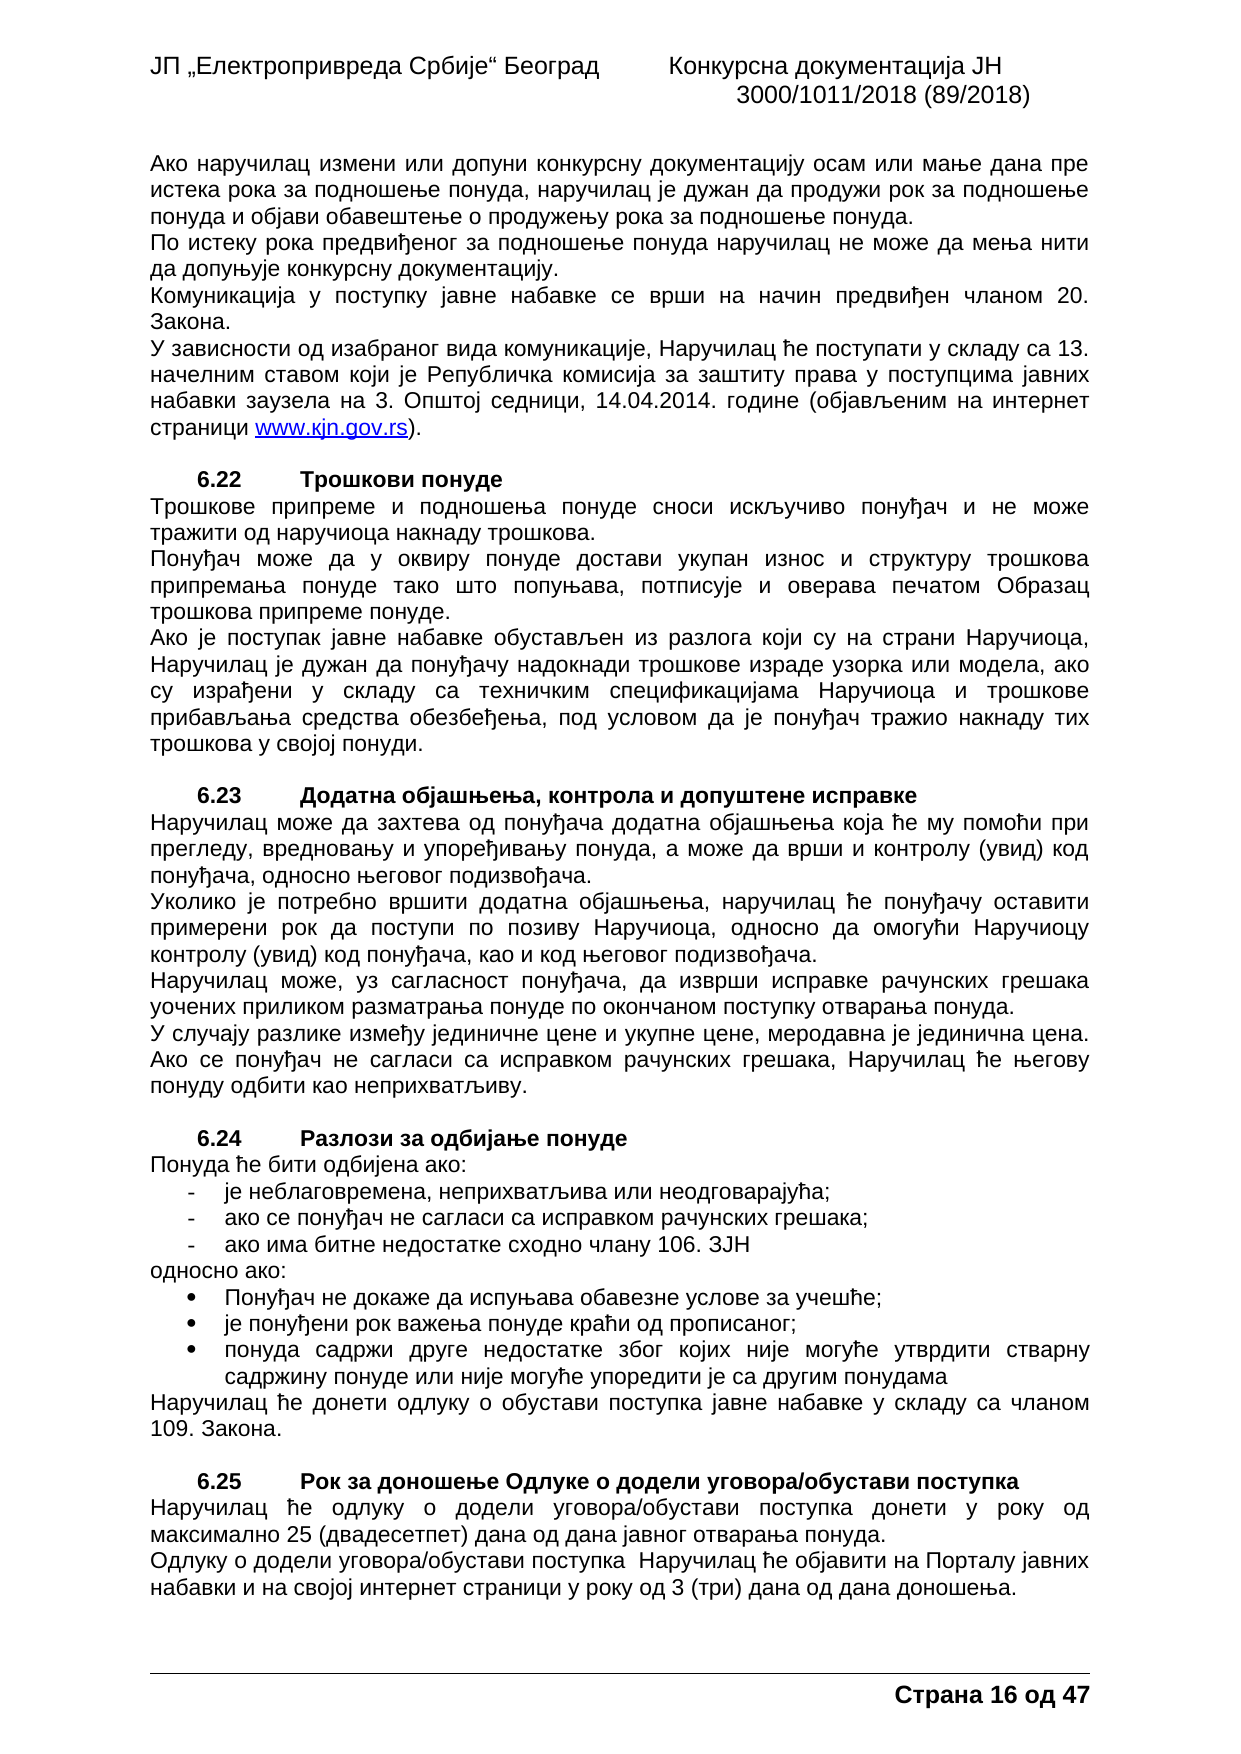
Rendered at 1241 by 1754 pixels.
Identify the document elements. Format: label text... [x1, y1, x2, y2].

list ако има битне недостатке сходно члану 106. ЗЈН [187, 1231, 1090, 1257]
text По истеку рока предвиђеног за подношење понуда наручилац не може да мења нити да допуњује конкурсну документацију. [150, 229, 1090, 282]
text Ако наручилац измени или допуни конкурсну документацију осам или мање дана пре истека рока за подношење понуда, наручилац је дужан да продужи рок за подношење понуда и објави обавештење о продужењу рока за подношење понуда. [150, 150, 1090, 229]
text Наручилац ће донети одлуку о обустави поступка јавне набавке у складу са чланом 109. Закона. [150, 1389, 1090, 1442]
list Понуђач не докаже да испуњава обавезне услове за учешће; [187, 1283, 1090, 1310]
text Понуђач може да у оквиру понуде достави укупан износ и структуру трошкова припремања понуде тако што попуњава, потписује и оверава печатом Образац трошкова припреме понуде. [150, 545, 1090, 624]
text Комуникација у поступку јавне набавке се врши на начин предвиђен чланом 20. Закона. [150, 282, 1090, 334]
list је понуђени рок важења понуде краћи од прописаног; [187, 1310, 1090, 1336]
text Наручилац може да захтева од понуђача додатна објашњења која ће му помоћи при прегледу, вредновању и упоређивању понуда, а може да врши и контролу (увид) код понуђача, односно његовог подизвођача. [150, 809, 1090, 888]
text Уколико је потребно вршити додатна објашњења, наручилац ће понуђачу оставити примерени рок да поступи по позиву Наручиоца, односно да омогући Наручиоцу контролу (увид) код понуђача, као и код његовог подизвођача. [150, 888, 1090, 967]
list понуда садржи друге недостатке због којих није могуће утврдити стварну садржину понуде или није могуће упоредити је са другим понудама [187, 1336, 1090, 1389]
text Трошкове припреме и подношења понуде сноси искључиво понуђач и не може тражити од наручиоца накнаду трошкова. [150, 493, 1090, 545]
list Трошкови понуде [197, 466, 1090, 493]
text У зависности од изабраног вида комуникације, Наручилац ће поступати у складу са 13. начелним ставом који је Републичка комисија за заштиту права у поступцима јавних набавки заузела на 3. Општој седници, 14.04.2014. године (објављеним на интернет страници www.кjn.gov.rs). [150, 334, 1090, 440]
list Разлози за одбијање понуде [197, 1125, 1090, 1151]
text Одлуку о додели уговора/обустави поступка Наручилац ће објавити на Порталу јавних набавки и на својој интернет страници у року од 3 (три) дана од дана доношења. [150, 1547, 1090, 1600]
text Наручилац ће одлуку о додели уговора/обустави поступка донети у року од максимално 25 (двадесетпет) дана од дана јавног отварања понуда. [150, 1494, 1090, 1547]
list Додатна објашњења, контрола и допуштене исправке [197, 782, 1090, 809]
text Наручилац може, уз сагласност понуђача, да изврши исправке рачунских грешака уочених приликом разматрања понуде по окончаном поступку отварања понуда. [150, 967, 1090, 1020]
list Рок за доношење Одлуке о додели уговора/обустави поступка [197, 1468, 1090, 1494]
list ако се понуђач не сагласи са исправком рачунских грешака; [187, 1204, 1090, 1231]
text Понуда ће бити одбијена ако: [150, 1151, 1090, 1178]
text Ако је поступак јавне набавке обустављен из разлога који су на страни Наручиоца, Наручилац је дужан да понуђачу надокнади трошкове израде узорка или модела, ако су израђени у складу са техничким спецификацијама Наручиоца и трошкове прибављања средства обезбеђења, под условом да је понуђач тражио накнаду тих трошкова у својој понуди. [150, 624, 1090, 756]
list је неблаговремена, неприхватљива или неодговарајућа; [187, 1178, 1090, 1204]
text У случају разлике између јединичне цене и укупне цене, меродавна је јединична цена. Ако се понуђач не сагласи са исправком рачунских грешака, Наручилац ће његову понуду одбити као неприхватљиву. [150, 1020, 1090, 1099]
list односно ако: [150, 1257, 1090, 1283]
